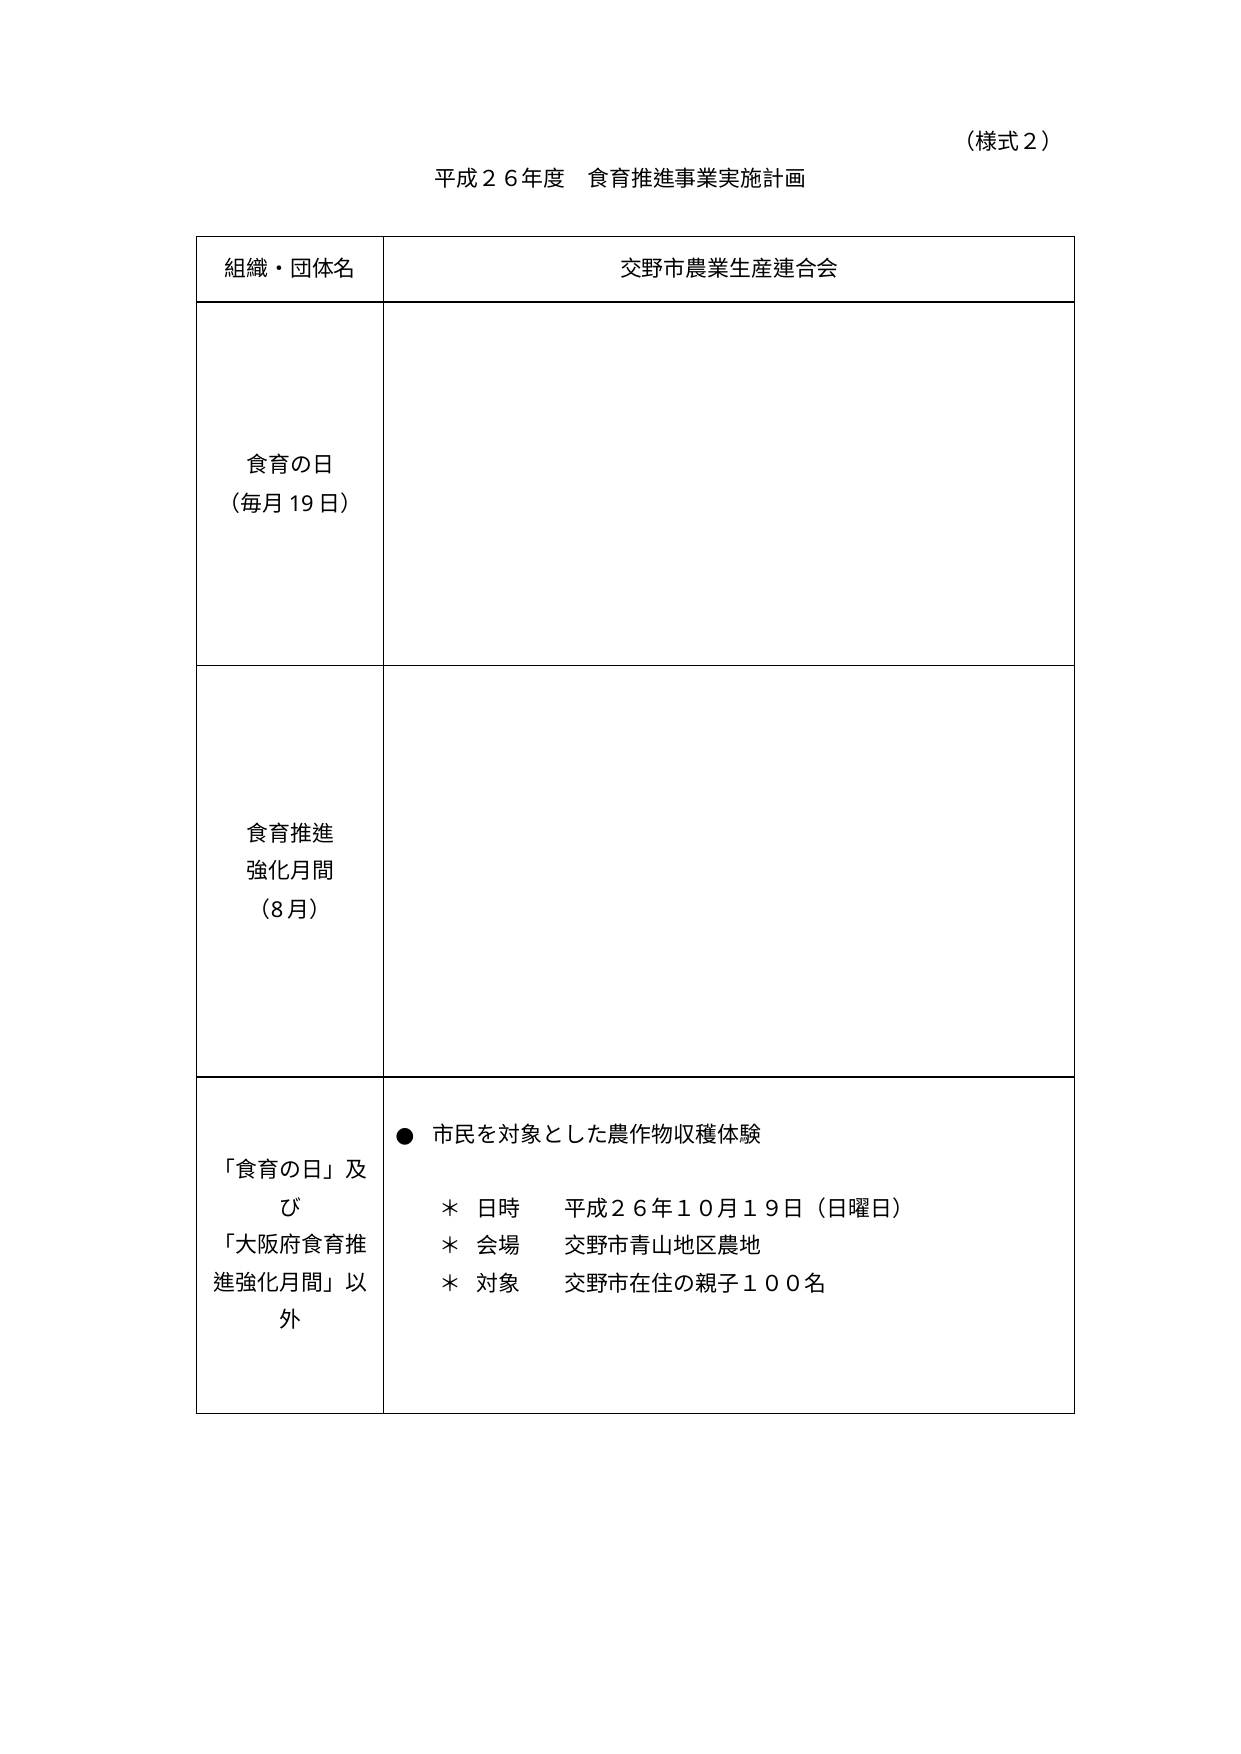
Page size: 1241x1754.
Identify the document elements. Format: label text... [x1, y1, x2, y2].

table_cell [384, 666, 1074, 1076]
table_header 交野市農業生産連合会 [384, 237, 1074, 301]
table_cell [384, 303, 1074, 665]
table_cell 食育の日 （毎月19日） [197, 303, 383, 665]
text 平成２６年度 食育推進事業実施計画 [177, 161, 1063, 198]
table_header 組織・団体名 [197, 237, 383, 301]
text （様式２） [177, 123, 1063, 161]
table_cell 「食育の日」及び 「大阪府食育推進強化月間」以外 [197, 1078, 383, 1412]
table_cell 市民を対象とした農作物収穫体験 日時 平成２６年１０月１９日（日曜日） 会場 交野市青山地区農地 対象 交野市在住の親子１００名 [384, 1078, 1074, 1412]
table_cell 食育推進 強化月間 （8月） [197, 666, 383, 1076]
